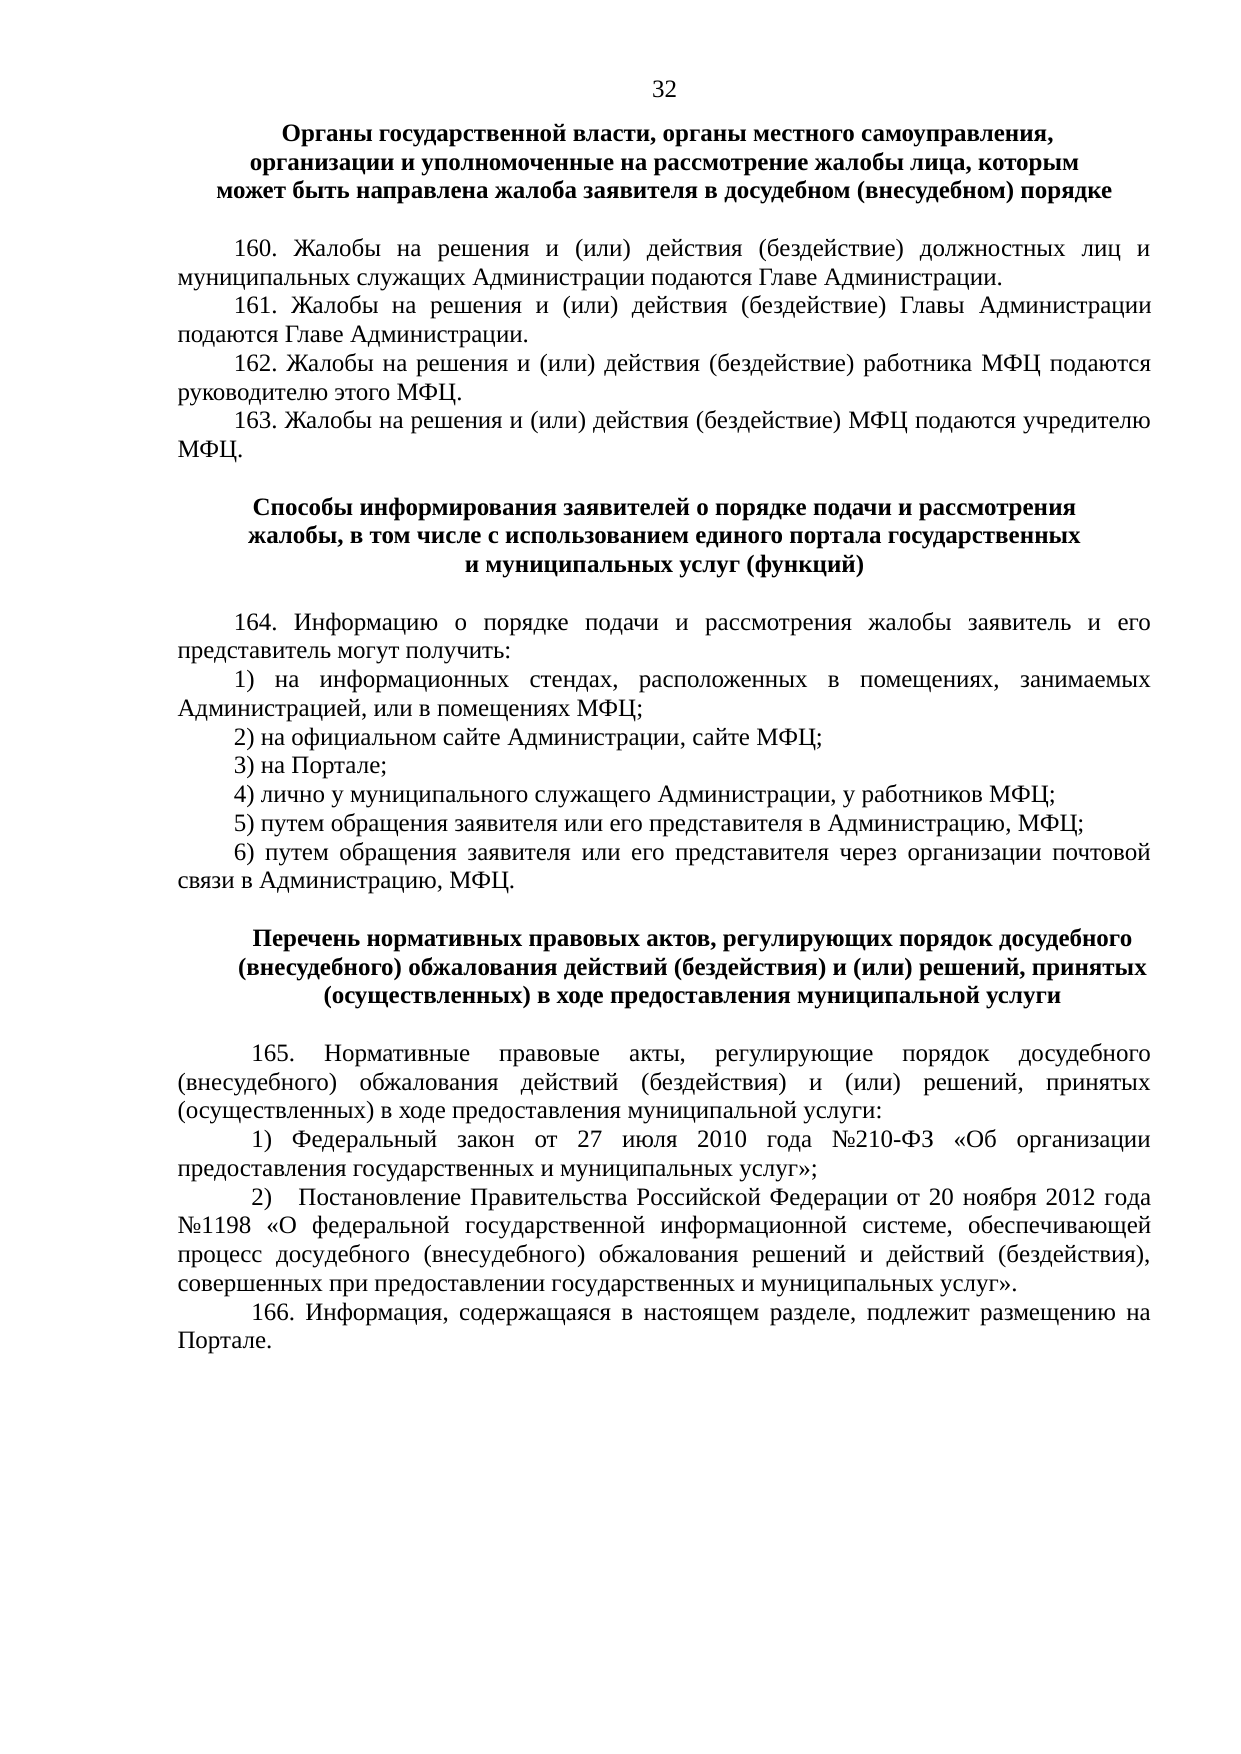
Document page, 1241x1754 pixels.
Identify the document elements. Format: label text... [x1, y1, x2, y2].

text 2) на официальном сайте Администрации, сайте МФЦ; [177, 722, 1152, 751]
text 161. Жалобы на решения и (или) действия (бездействие) Главы Администрации подаются Главе Администрации. [177, 291, 1152, 348]
text может быть направлена жалоба заявителя в досудебном (внесудебном) порядке [177, 176, 1152, 204]
text 1) на информационных стендах, расположенных в помещениях, занимаемых Администрацией, или в помещениях МФЦ; [177, 664, 1152, 722]
text Перечень нормативных правовых актов, регулирующих порядок досудебного (внесудебного) обжалования действий (бездействия) и (или) решений, принятых (осуществленных) в ходе предоставления муниципальной услуги [233, 923, 1152, 1009]
text 1) Федеральный закон от 27 июля 2010 года №210-ФЗ «Об организации предоставления государственных и муниципальных услуг»; [177, 1124, 1152, 1182]
text 3) на Портале; [177, 751, 1152, 779]
text и муниципальных услуг (функций) [177, 549, 1152, 578]
text 160. Жалобы на решения и (или) действия (бездействие) должностных лиц и муниципальных служащих Администрации подаются Главе Администрации. [177, 233, 1152, 291]
text 162. Жалобы на решения и (или) действия (бездействие) работника МФЦ подаются руководителю этого МФЦ. [177, 348, 1152, 406]
text 4) лично у муниципального служащего Администрации, у работников МФЦ; [177, 779, 1152, 808]
text 166. Информация, содержащаяся в настоящем разделе, подлежит размещению на Портале. [177, 1297, 1152, 1354]
text организации и уполномоченные на рассмотрение жалобы лица, которым [177, 147, 1152, 176]
text Способы информирования заявителей о порядке подачи и рассмотрения [177, 492, 1152, 521]
text 2) Постановление Правительства Российской Федерации от 20 ноября 2012 года №1198 «О федеральной государственной информационной системе, обеспечивающей процесс досудебного (внесудебного) обжалования решений и действий (бездействия), совершенных при предоставлении государственных и муниципальных услуг». [177, 1182, 1152, 1297]
text 164. Информацию о порядке подачи и рассмотрения жалобы заявитель и его представитель могут получить: [177, 607, 1152, 664]
text жалобы, в том числе с использованием единого портала государственных [177, 521, 1152, 549]
text 6) путем обращения заявителя или его представителя через организации почтовой связи в Администрацию, МФЦ. [177, 837, 1152, 894]
text 165. Нормативные правовые акты, регулирующие порядок досудебного (внесудебного) обжалования действий (бездействия) и (или) решений, принятых (осуществленных) в ходе предоставления муниципальной услуги: [177, 1038, 1152, 1124]
text 5) путем обращения заявителя или его представителя в Администрацию, МФЦ; [177, 808, 1152, 837]
text Органы государственной власти, органы местного самоуправления, [177, 118, 1152, 147]
text 163. Жалобы на решения и (или) действия (бездействие) МФЦ подаются учредителю МФЦ. [177, 406, 1152, 463]
